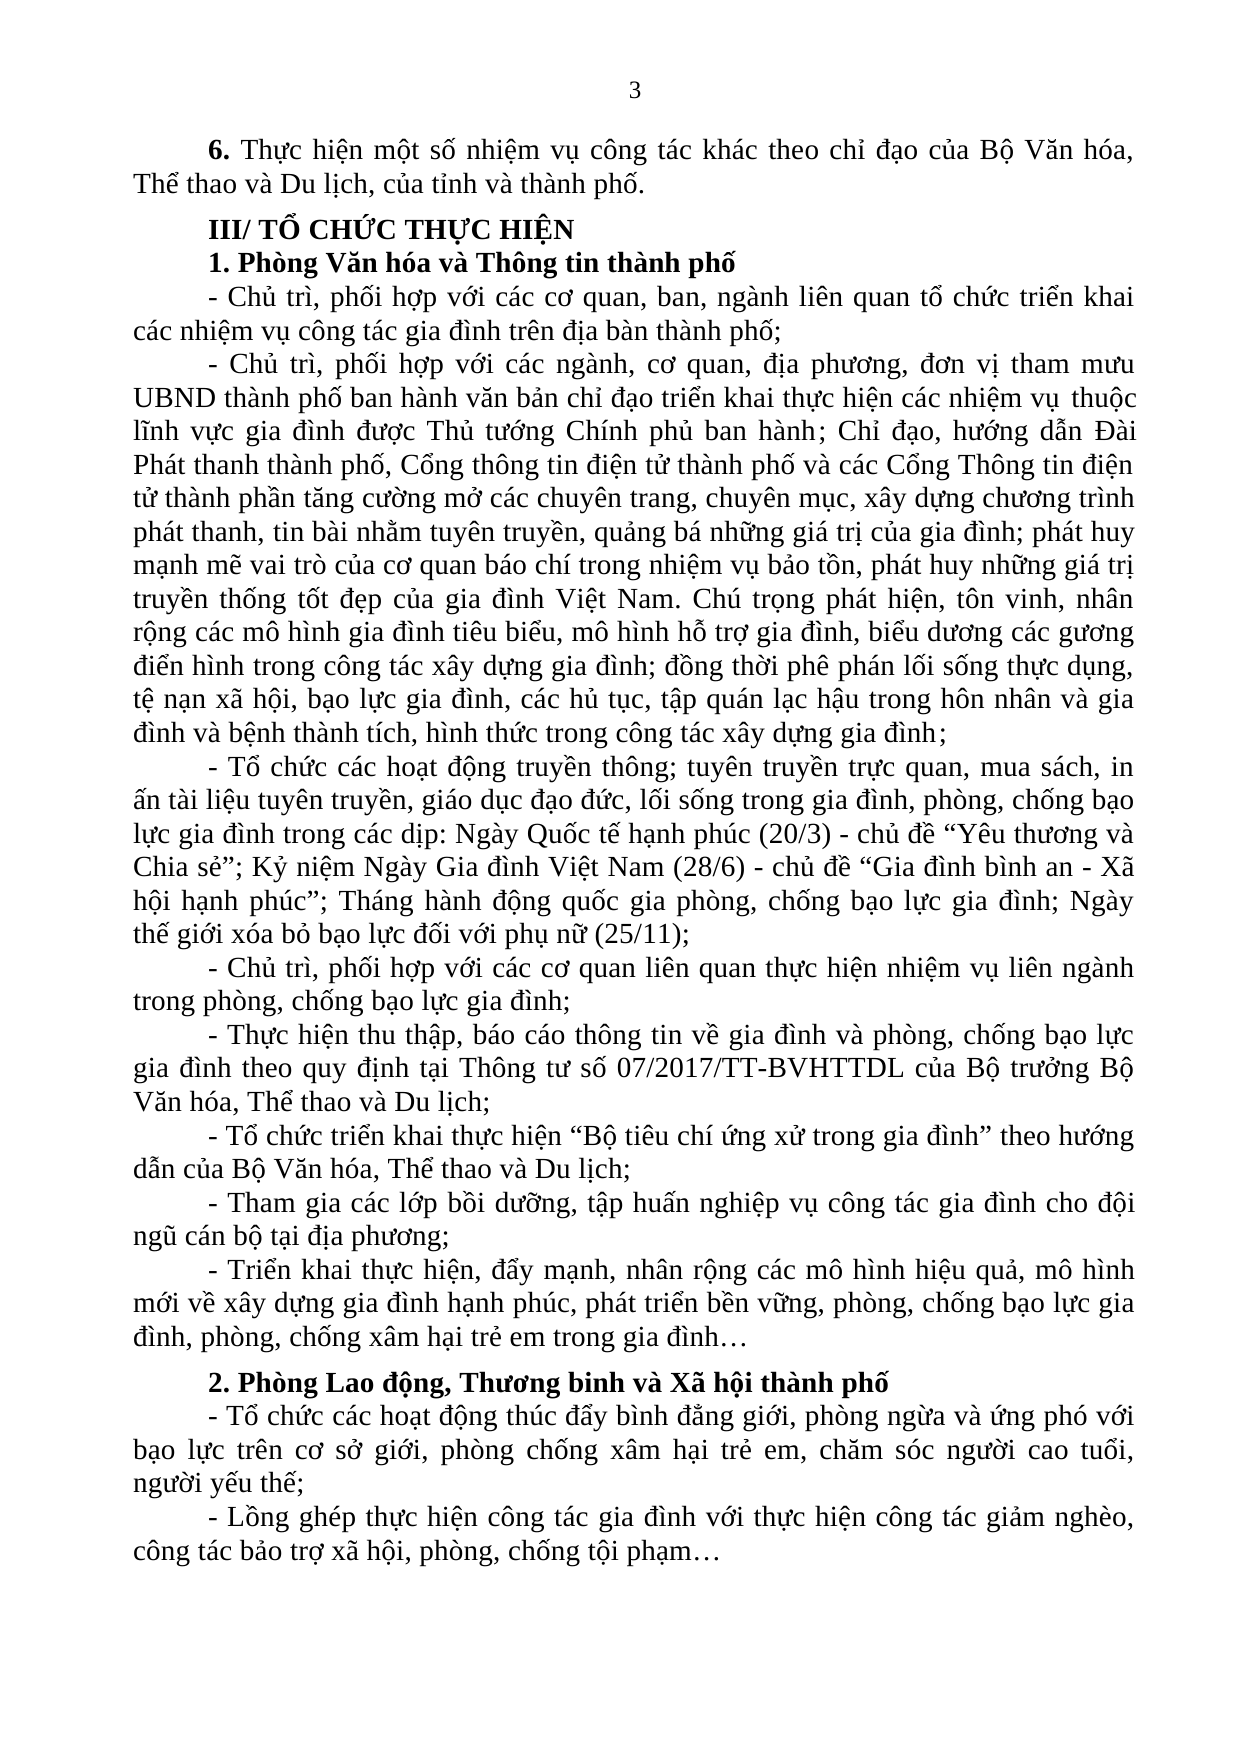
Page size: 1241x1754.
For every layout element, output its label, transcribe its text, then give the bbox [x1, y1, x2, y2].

text 6. Thực hiện một số nhiệm vụ công tác khác theo chỉ đạo của Bộ Văn hóa, Thể thao và Du lịch, của tỉnh và thành phố. [133, 132, 1137, 199]
text - Tổ chức các hoạt động truyền thông; tuyên truyền trực quan, mua sách, in ấn tài liệu tuyên truyền, giáo dục đạo đức, lối sống trong gia đình, phòng, chống bạo lực gia đình trong các dịp: Ngày Quốc tế hạnh phúc (20/3) - chủ đề “Yêu thương và Chia sẻ”; Kỷ niệm Ngày Gia đình Việt Nam (28/6) - chủ đề “Gia đình bình an - Xã hội hạnh phúc”; Tháng hành động quốc gia phòng, chống bạo lực gia đình; Ngày thế giới xóa bỏ bạo lực đối với phụ nữ (25/11); [133, 749, 1137, 950]
text III/ TỔ CHỨC THỰC HIỆN [133, 212, 1137, 246]
text 2. Phòng Lao động, Thương binh và Xã hội thành phố [133, 1365, 1137, 1398]
text - Tổ chức triển khai thực hiện “Bộ tiêu chí ứng xử trong gia đình” theo hướng dẫn của Bộ Văn hóa, Thể thao và Du lịch; [133, 1118, 1137, 1185]
text - Chủ trì, phối hợp với các cơ quan liên quan thực hiện nhiệm vụ liên ngành trong phòng, chống bạo lực gia đình; [133, 950, 1137, 1017]
text 1. Phòng Văn hóa và Thông tin thành phố [133, 246, 1137, 279]
text - Thực hiện thu thập, báo cáo thông tin về gia đình và phòng, chống bạo lực gia đình theo quy định tại Thông tư số 07/2017/TT-BVHTTDL của Bộ trưởng Bộ Văn hóa, Thể thao và Du lịch; [133, 1017, 1137, 1118]
text - Triển khai thực hiện, đẩy mạnh, nhân rộng các mô hình hiệu quả, mô hình mới về xây dựng gia đình hạnh phúc, phát triển bền vững, phòng, chống bạo lực gia đình, phòng, chống xâm hại trẻ em trong gia đình… [133, 1252, 1137, 1352]
text - Chủ trì, phối hợp với các cơ quan, ban, ngành liên quan tổ chức triển khai các nhiệm vụ công tác gia đình trên địa bàn thành phố; [133, 279, 1137, 346]
text - Tổ chức các hoạt động thúc đẩy bình đẳng giới, phòng ngừa và ứng phó với bạo lực trên cơ sở giới, phòng chống xâm hại trẻ em, chăm sóc người cao tuổi, người yếu thế; [133, 1398, 1137, 1499]
text - Lồng ghép thực hiện công tác gia đình với thực hiện công tác giảm nghèo, công tác bảo trợ xã hội, phòng, chống tội phạm… [133, 1499, 1137, 1566]
text - Chủ trì, phối hợp với các ngành, cơ quan, địa phương, đơn vị tham mưu UBND thành phố ban hành văn bản chỉ đạo triển khai thực hiện các nhiệm vụ thuộc lĩnh vực gia đình được Thủ tướng Chính phủ ban hành; Chỉ đạo, hướng dẫn Đài Phát thanh thành phố, Cổng thông tin điện tử thành phố và các Cổng Thông tin điện tử thành phần tăng cường mở các chuyên trang, chuyên mục, xây dựng chương trình phát thanh, tin bài nhằm tuyên truyền, quảng bá những giá trị của gia đình; phát huy mạnh mẽ vai trò của cơ quan báo chí trong nhiệm vụ bảo tồn, phát huy những giá trị truyền thống tốt đẹp của gia đình Việt Nam. Chú trọng phát hiện, tôn vinh, nhân rộng các mô hình gia đình tiêu biểu, mô hình hỗ trợ gia đình, biểu dương các gương điển hình trong công tác xây dựng gia đình; đồng thời phê phán lối sống thực dụng, tệ nạn xã hội, bạo lực gia đình, các hủ tục, tập quán lạc hậu trong hôn nhân và gia đình và bệnh thành tích, hình thức trong công tác xây dựng gia đình; [133, 346, 1137, 749]
text - Tham gia các lớp bồi dưỡng, tập huấn nghiệp vụ công tác gia đình cho đội ngũ cán bộ tại địa phương; [133, 1185, 1137, 1252]
